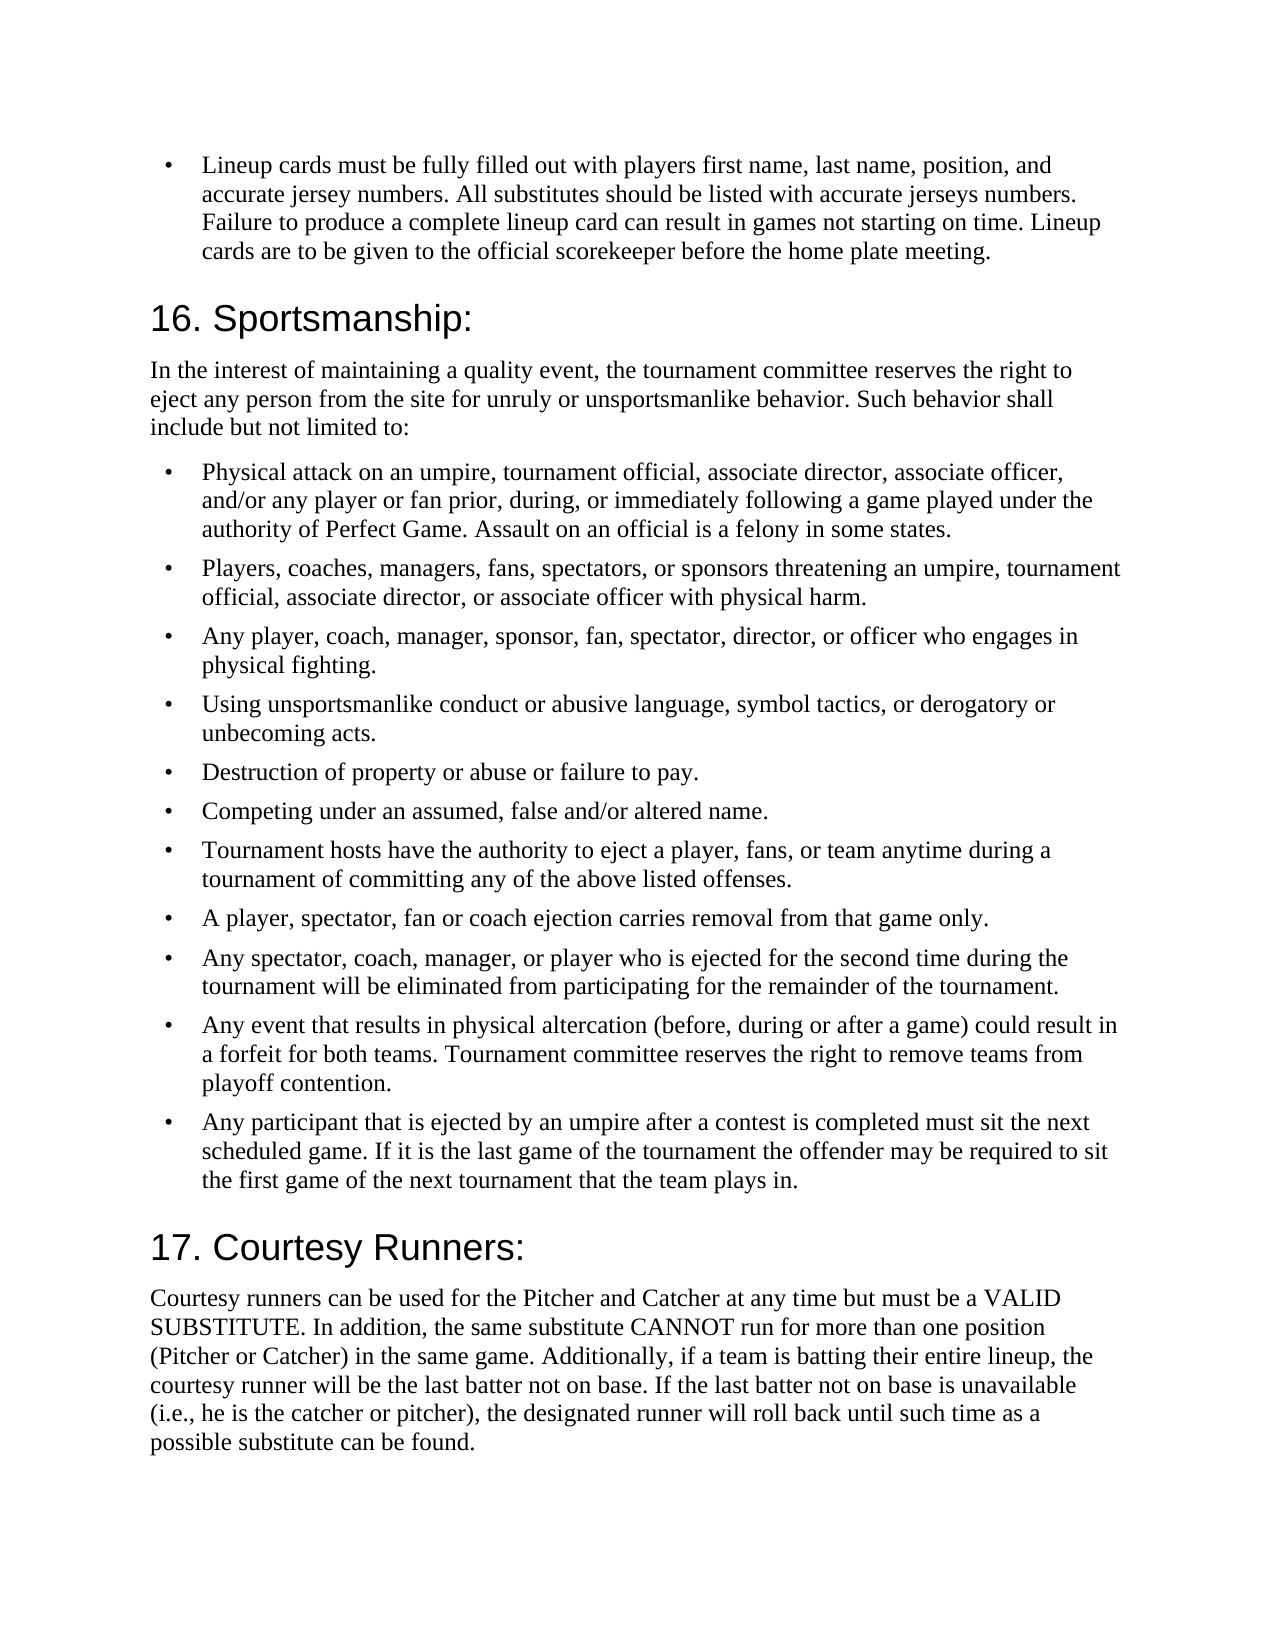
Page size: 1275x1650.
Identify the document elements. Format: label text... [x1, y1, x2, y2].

list Any event that results in physical altercation (before, during or after a game) could result in a forfeit for both teams. Tournament committee reserves the right to remove teams from playoff contention. [164, 1011, 1125, 1097]
text Courtesy runners can be used for the Pitcher and Catcher at any time but must be a VALID SUBSTITUTE. In addition, the same substitute CANNOT run for more than one position (Pitcher or Catcher) in the same game. Additionally, if a team is batting their entire lineup, the courtesy runner will be the last batter not on base. If the last batter not on base is unavailable (i.e., he is the catcher or pitcher), the designated runner will roll back until such time as a possible substitute can be found. [150, 1283, 1125, 1456]
text In the interest of maintaining a quality event, the tournament committee reserves the right to eject any person from the site for unruly or unsportsmanlike behavior. Such behavior shall include but not limited to: [150, 355, 1125, 441]
list Players, coaches, managers, fans, spectators, or sponsors threatening an umpire, tournament official, associate director, or associate officer with physical harm. [164, 553, 1125, 611]
list Lineup cards must be fully filled out with players first name, last name, position, and accurate jersey numbers. All substitutes should be listed with accurate jerseys numbers. Failure to produce a complete lineup card can result in games not starting on time. Lineup cards are to be given to the official scorekeeper before the home plate meeting. [164, 150, 1125, 265]
list Tournament hosts have the authority to eject a player, fans, or team anytime during a tournament of committing any of the above listed offenses. [164, 836, 1125, 893]
text 17. Courtesy Runners: [150, 1225, 1125, 1268]
list Using unsportsmanlike conduct or abusive language, symbol tactics, or derogatory or unbecoming acts. [164, 689, 1125, 747]
list Any spectator, coach, manager, or player who is ejected for the second time during the tournament will be eliminated from participating for the remainder of the tournament. [164, 943, 1125, 1000]
list Competing under an assumed, false and/or altered name. [164, 796, 1125, 825]
list Destruction of property or abuse or failure to pay. [164, 757, 1125, 786]
text 16. Sportsmanship: [150, 296, 1125, 339]
list Any participant that is ejected by an umpire after a contest is completed must sit the next scheduled game. If it is the last game of the tournament the offender may be required to sit the first game of the next tournament that the team plays in. [164, 1107, 1125, 1193]
list A player, spectator, fan or coach ejection carries removal from that game only. [164, 903, 1125, 932]
list Any player, coach, manager, sponsor, fan, spectator, director, or officer who engages in physical fighting. [164, 621, 1125, 679]
list Physical attack on an umpire, tournament official, associate director, associate officer, and/or any player or fan prior, during, or immediately following a game played under the authority of Perfect Game. Assault on an official is a felony in some states. [164, 457, 1125, 543]
